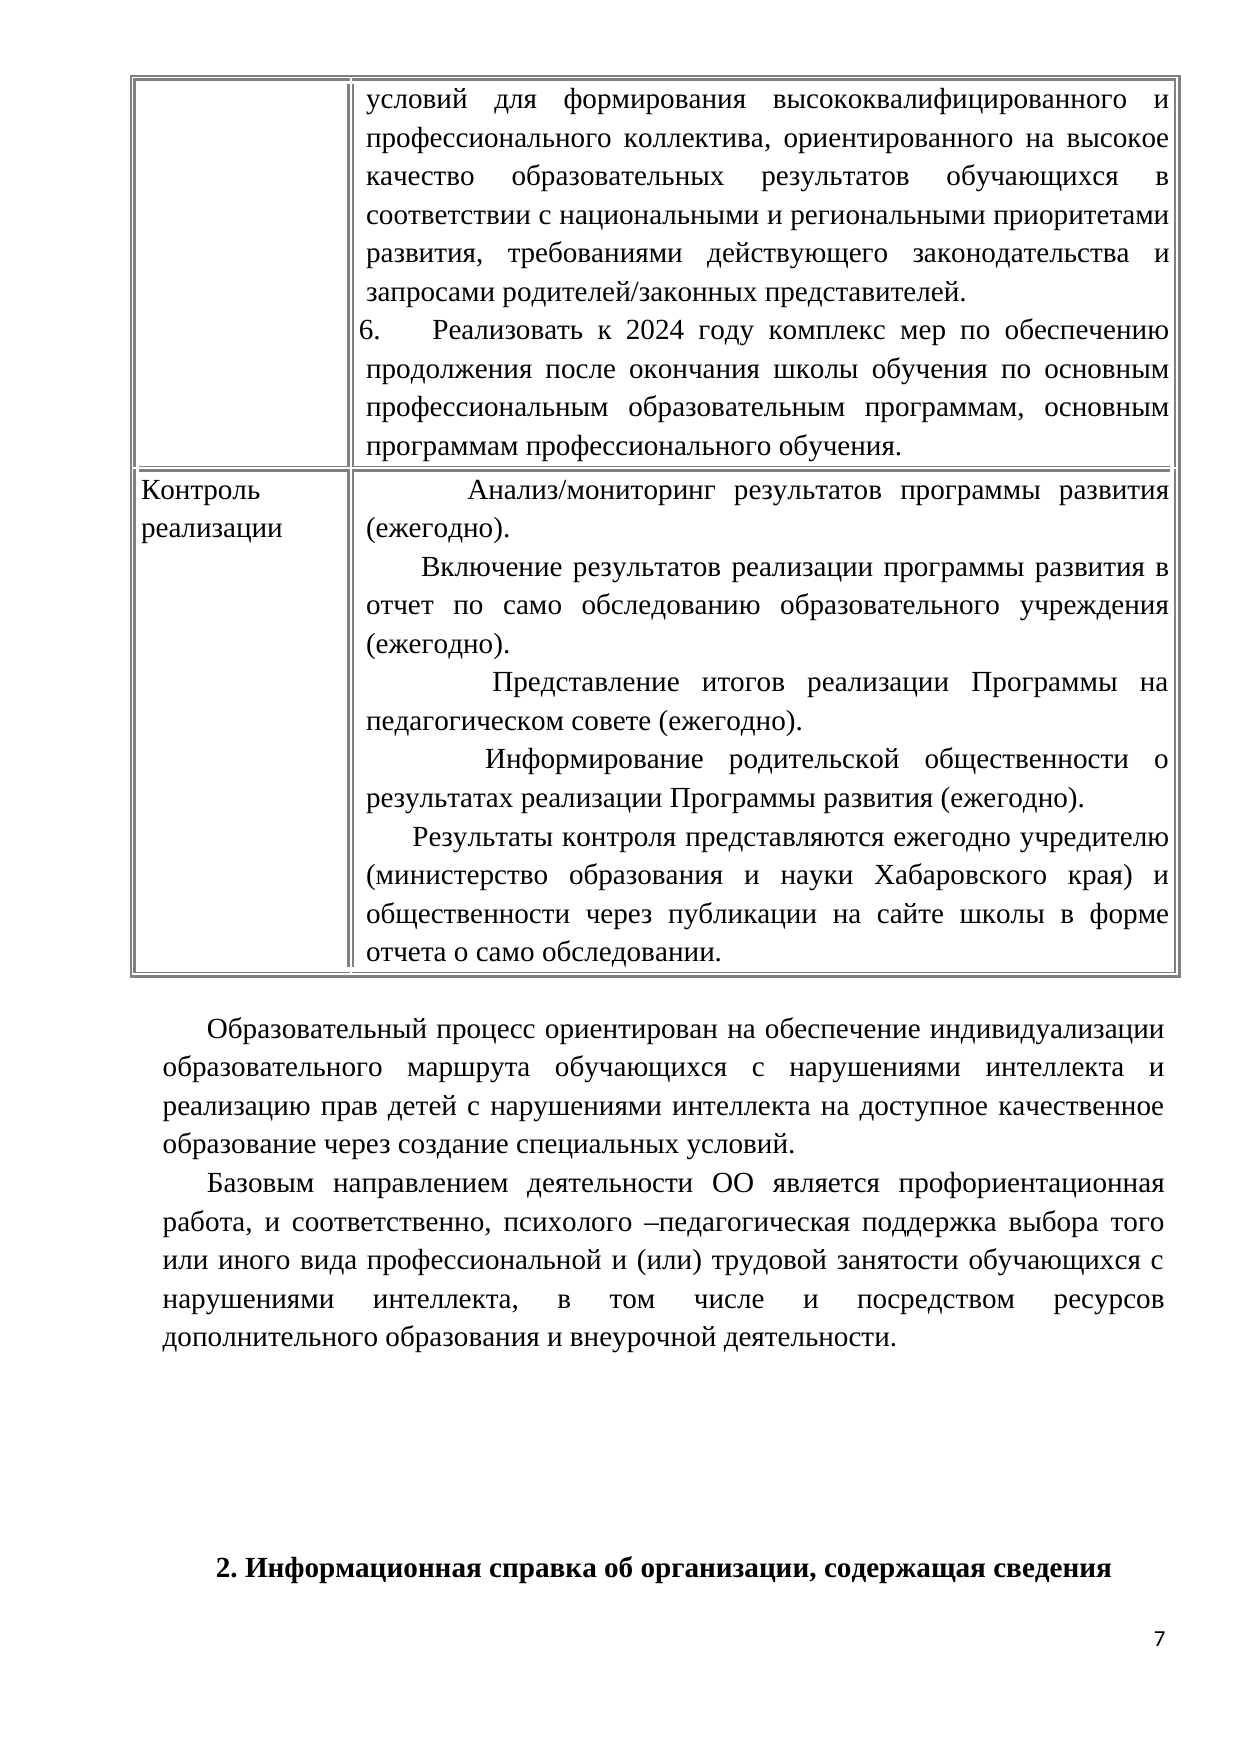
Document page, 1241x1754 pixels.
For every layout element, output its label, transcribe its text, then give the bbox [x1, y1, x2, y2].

text 2. Информационная справка об организации, содержащая сведения [162, 1551, 1165, 1584]
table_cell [350, 77, 1177, 466]
text Образовательный процесс ориентирован на обеспечение индивидуализации образовательного маршрута обучающихся с нарушениями интеллекта и реализацию прав детей с нарушениями интеллекта на доступное качественное образование через создание специальных условий. [162, 1011, 1165, 1160]
table_cell Анализ/мониторинг результатов программы развития (ежегодно). Включение результатов реализации программы развития в отчет по само обследованию образовательного учреждения (ежегодно). Представление итогов реализации Программы на педагогическом совете (ежегодно). Информирование родительской общественности о результатах реализации Программы развития (ежегодно). Результаты контроля представляются ежегодно учредителю (министерство образования и науки Хабаровского края) и общественности через публикации на сайте школы в форме отчета о само обследовании. [350, 466, 1177, 972]
text Базовым направлением деятельности ОО является профориентационная работа, и соответственно, психолого –педагогическая поддержка выбора того или иного вида профессиональной и (или) трудовой занятости обучающихся с нарушениями интеллекта, в том числе и посредством ресурсов дополнительного образования и внеурочной деятельности. [162, 1165, 1165, 1353]
table_cell Контроль реализации [133, 466, 350, 972]
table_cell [136, 81, 350, 466]
